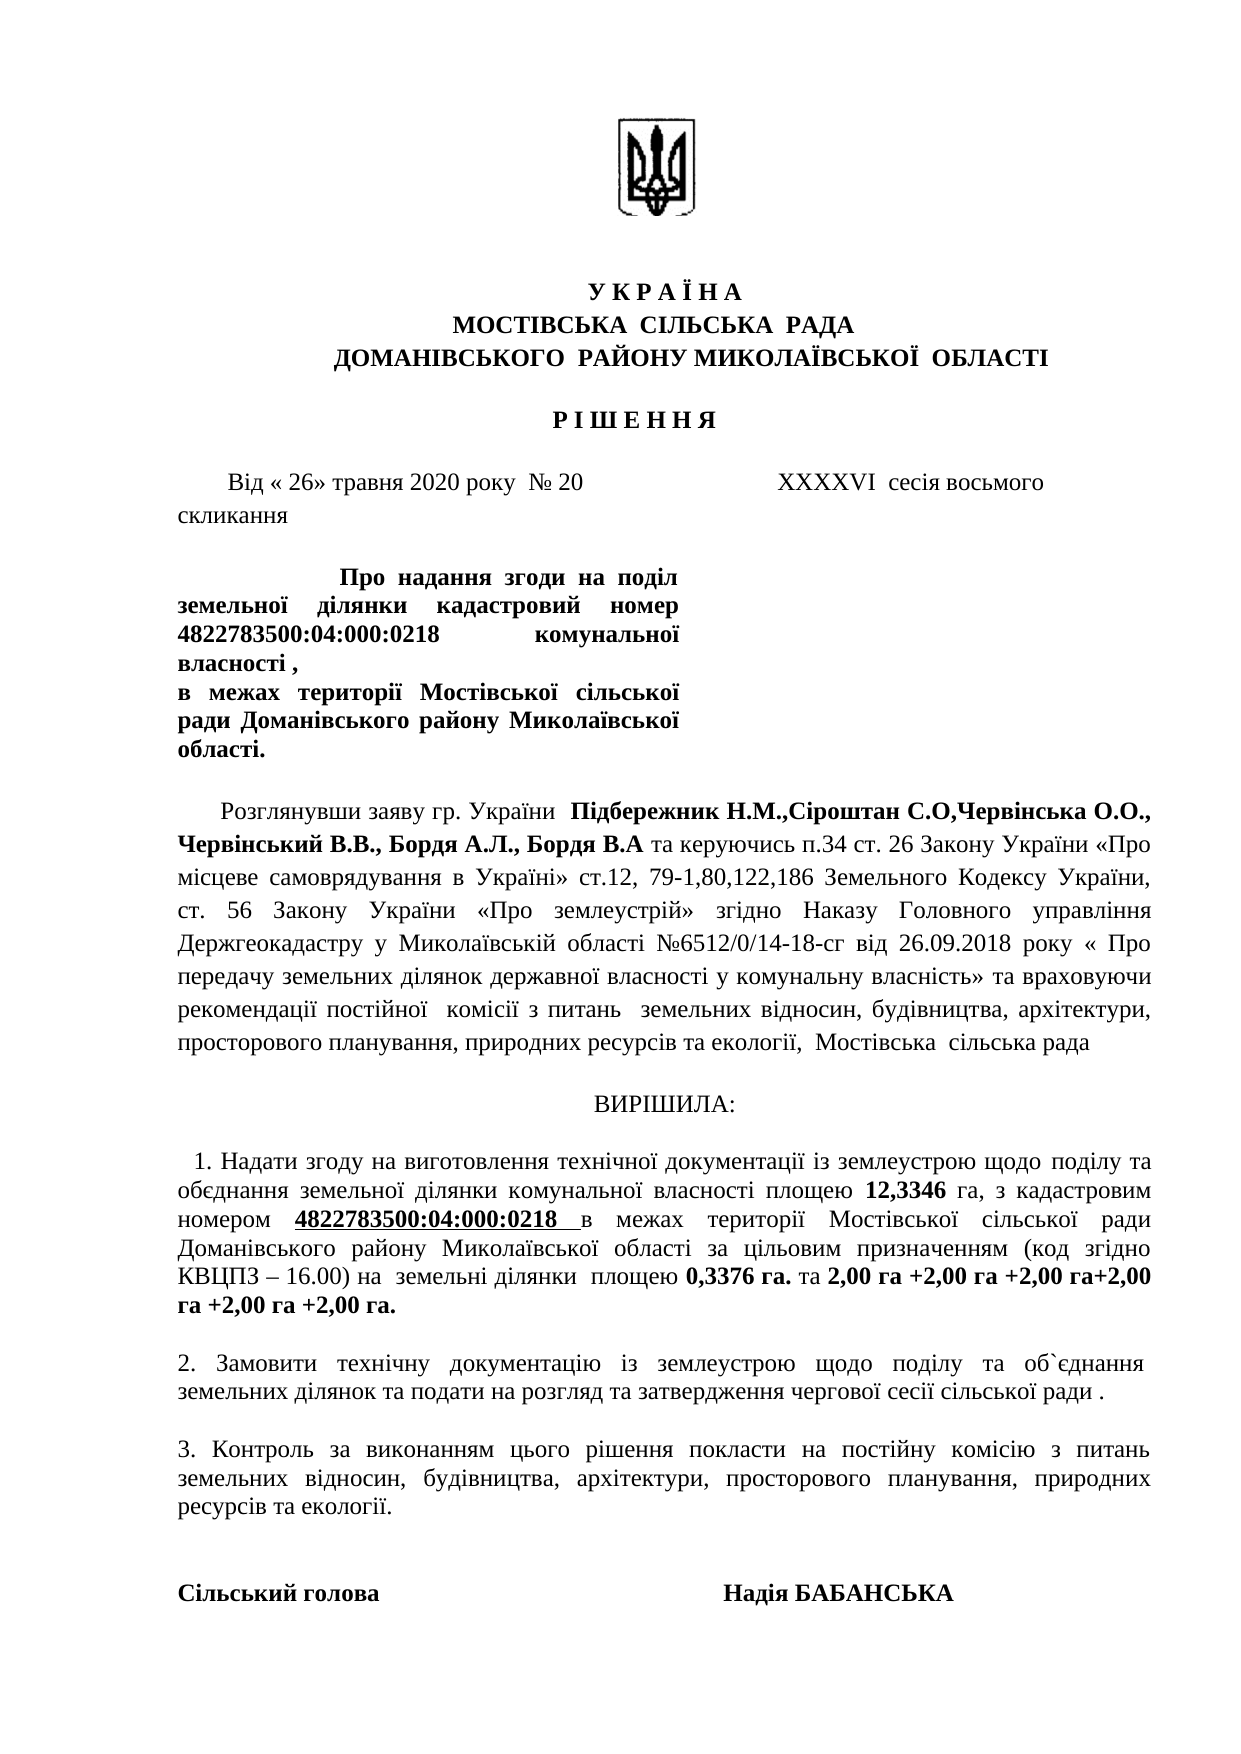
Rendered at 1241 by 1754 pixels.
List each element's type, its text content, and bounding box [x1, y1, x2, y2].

text У К Р А Ї Н А [177, 277, 1152, 306]
text ДОМАНІВСЬКОГО РАЙОНУ МИКОЛАЇВСЬКОЇ ОБЛАСТІ [177, 343, 1152, 372]
text ВИРІШИЛА: [177, 1089, 1152, 1118]
text Сільський голова Надія БАБАНСЬКА [177, 1578, 1152, 1606]
text Про надання згоди на поділ земельної ділянки кадастровий номер 4822783500:04:000:0218 комунальної власності , [177, 562, 679, 677]
text Від « 26» травня 2020 року № 20 ХХХХVІ сесія восьмого скликання [177, 467, 1152, 529]
text в межах території Мостівської сільської ради Доманівського району Миколаївської області. [177, 677, 679, 763]
text 1. Надати згоду на виготовлення технічної документації із землеустрою щодо поділу та обєднання земельної ділянки комунальної власності площею 12,3346 га, з кадастровим номером 4822783500:04:000:0218 в межах території Мостівської сільської ради Доманівського району Миколаївської області за цільовим призначенням (код згідно КВЦПЗ – 16.00) на земельні ділянки площею 0,3376 га. та 2,00 га +2,00 га +2,00 га+2,00 га +2,00 га +2,00 га. [177, 1146, 1152, 1319]
text МОСТІВСЬКА СІЛЬСЬКА РАДА [177, 310, 1152, 339]
text Р І Ш Е Н Н Я [177, 405, 1152, 434]
text Розглянувши заяву гр. України Підбережник Н.М.,Сіроштан С.О,Червінська О.О., Червінський В.В., Бордя А.Л., Бордя В.А та керуючись п.34 ст. 26 Закону України «Про місцеве самоврядування в Україні» ст.12, 79-1,80,122,186 Земельного Кодексу України, ст. 56 Закону України «Про землеустрій» згідно Наказу Головного управління Держгеокадастру у Миколаївській області №6512/0/14-18-сг від 26.09.2018 року « Про передачу земельних ділянок державної власності у комунальну власність» та враховуючи рекомендації постійної комісії з питань земельних відносин, будівництва, архітектури, просторового планування, природних ресурсів та екології, Мостівська сільська рада [177, 796, 1152, 1056]
text 3. Контроль за виконанням цього рішення покласти на постійну комісію з питань земельних відносин, будівництва, архітектури, просторового планування, природних ресурсів та екології. [177, 1434, 1152, 1520]
text 2. Замовити технічну документацію із землеустрою щодо поділу та об`єднання земельних ділянок та подати на розгляд та затвердження чергової сесії сільської ради . [177, 1348, 1145, 1405]
